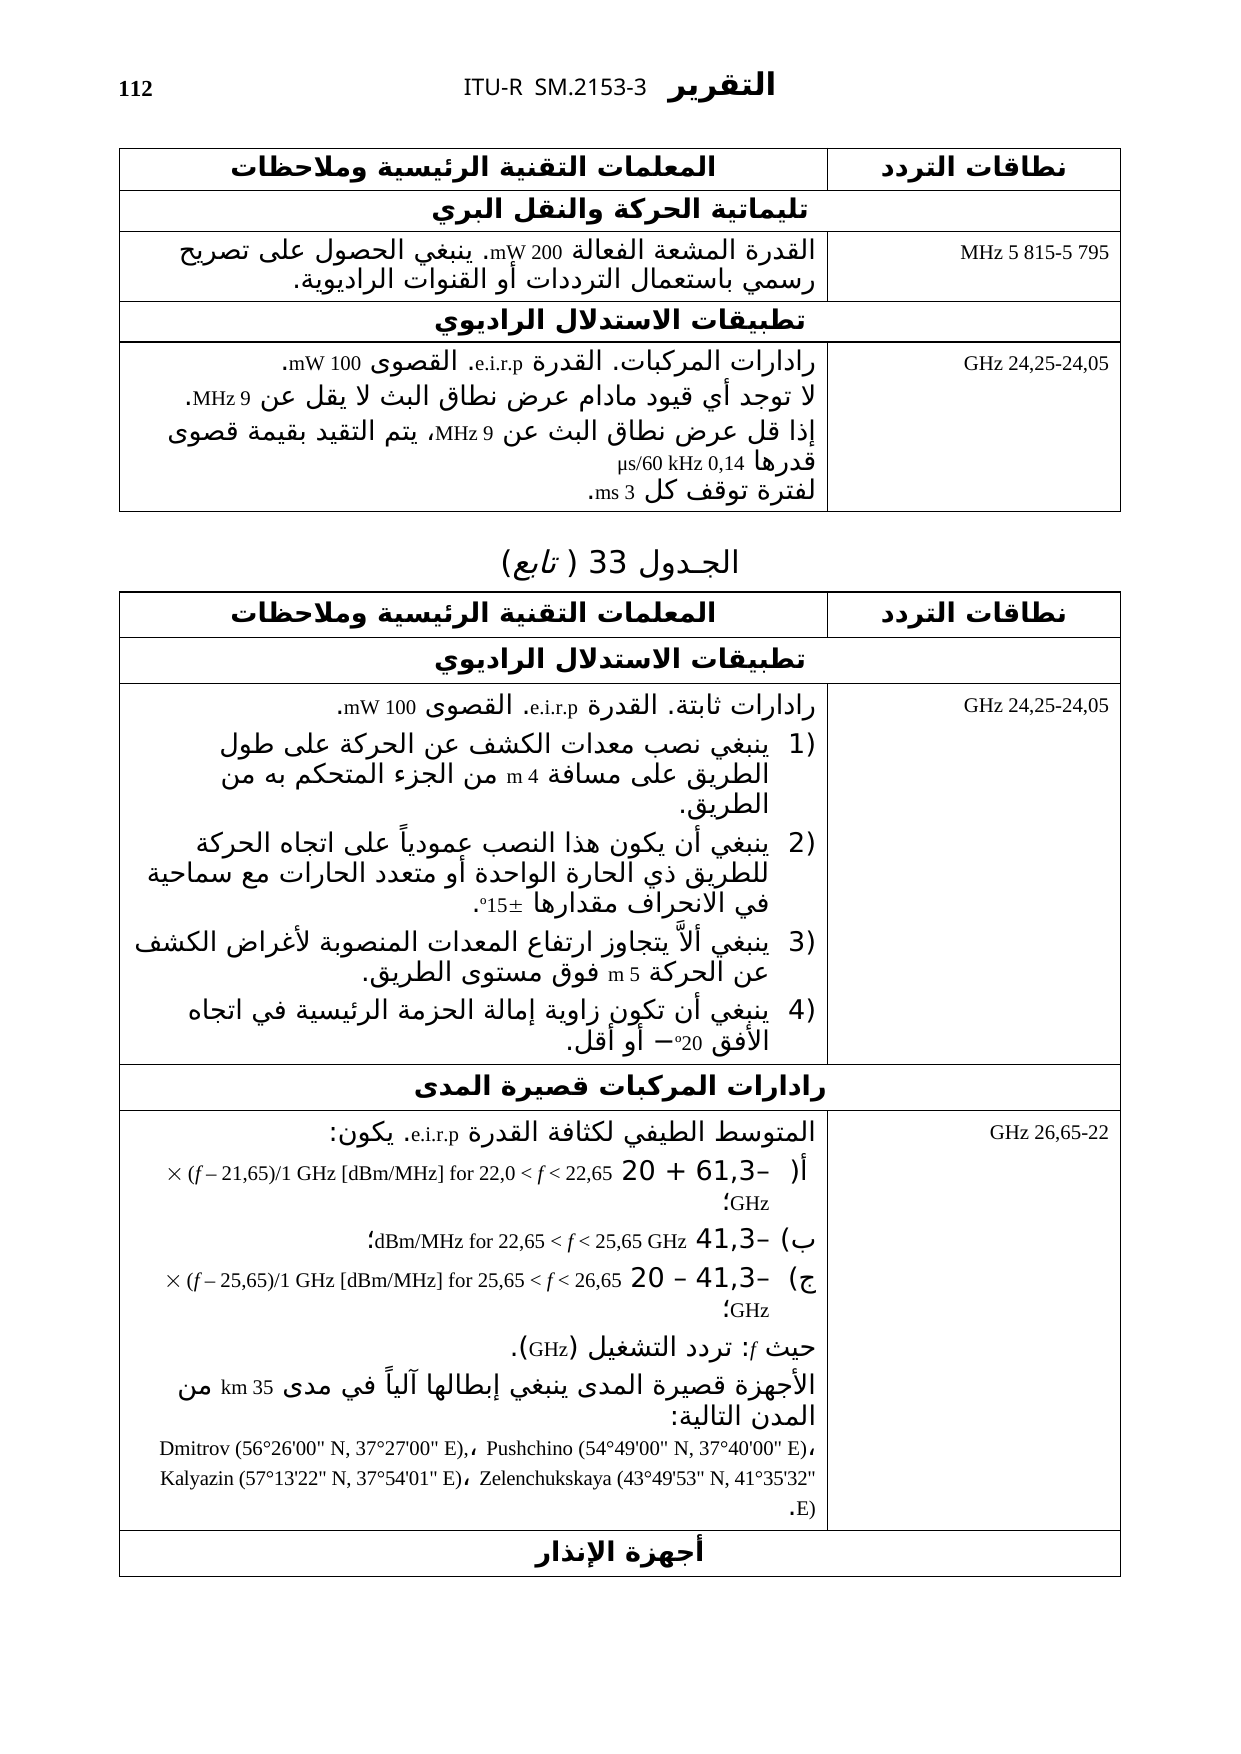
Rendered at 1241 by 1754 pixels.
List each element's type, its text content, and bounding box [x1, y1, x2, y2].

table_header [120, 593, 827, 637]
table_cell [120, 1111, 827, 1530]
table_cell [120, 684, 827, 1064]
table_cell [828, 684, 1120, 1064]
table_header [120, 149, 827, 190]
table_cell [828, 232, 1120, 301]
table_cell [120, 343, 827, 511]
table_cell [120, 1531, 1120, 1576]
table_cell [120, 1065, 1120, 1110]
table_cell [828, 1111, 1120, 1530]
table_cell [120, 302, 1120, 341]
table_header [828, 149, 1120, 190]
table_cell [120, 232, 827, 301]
text الجـدول 33 ( تابع) [118, 550, 1122, 579]
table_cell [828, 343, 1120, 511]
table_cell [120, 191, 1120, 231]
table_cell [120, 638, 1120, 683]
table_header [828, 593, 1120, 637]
